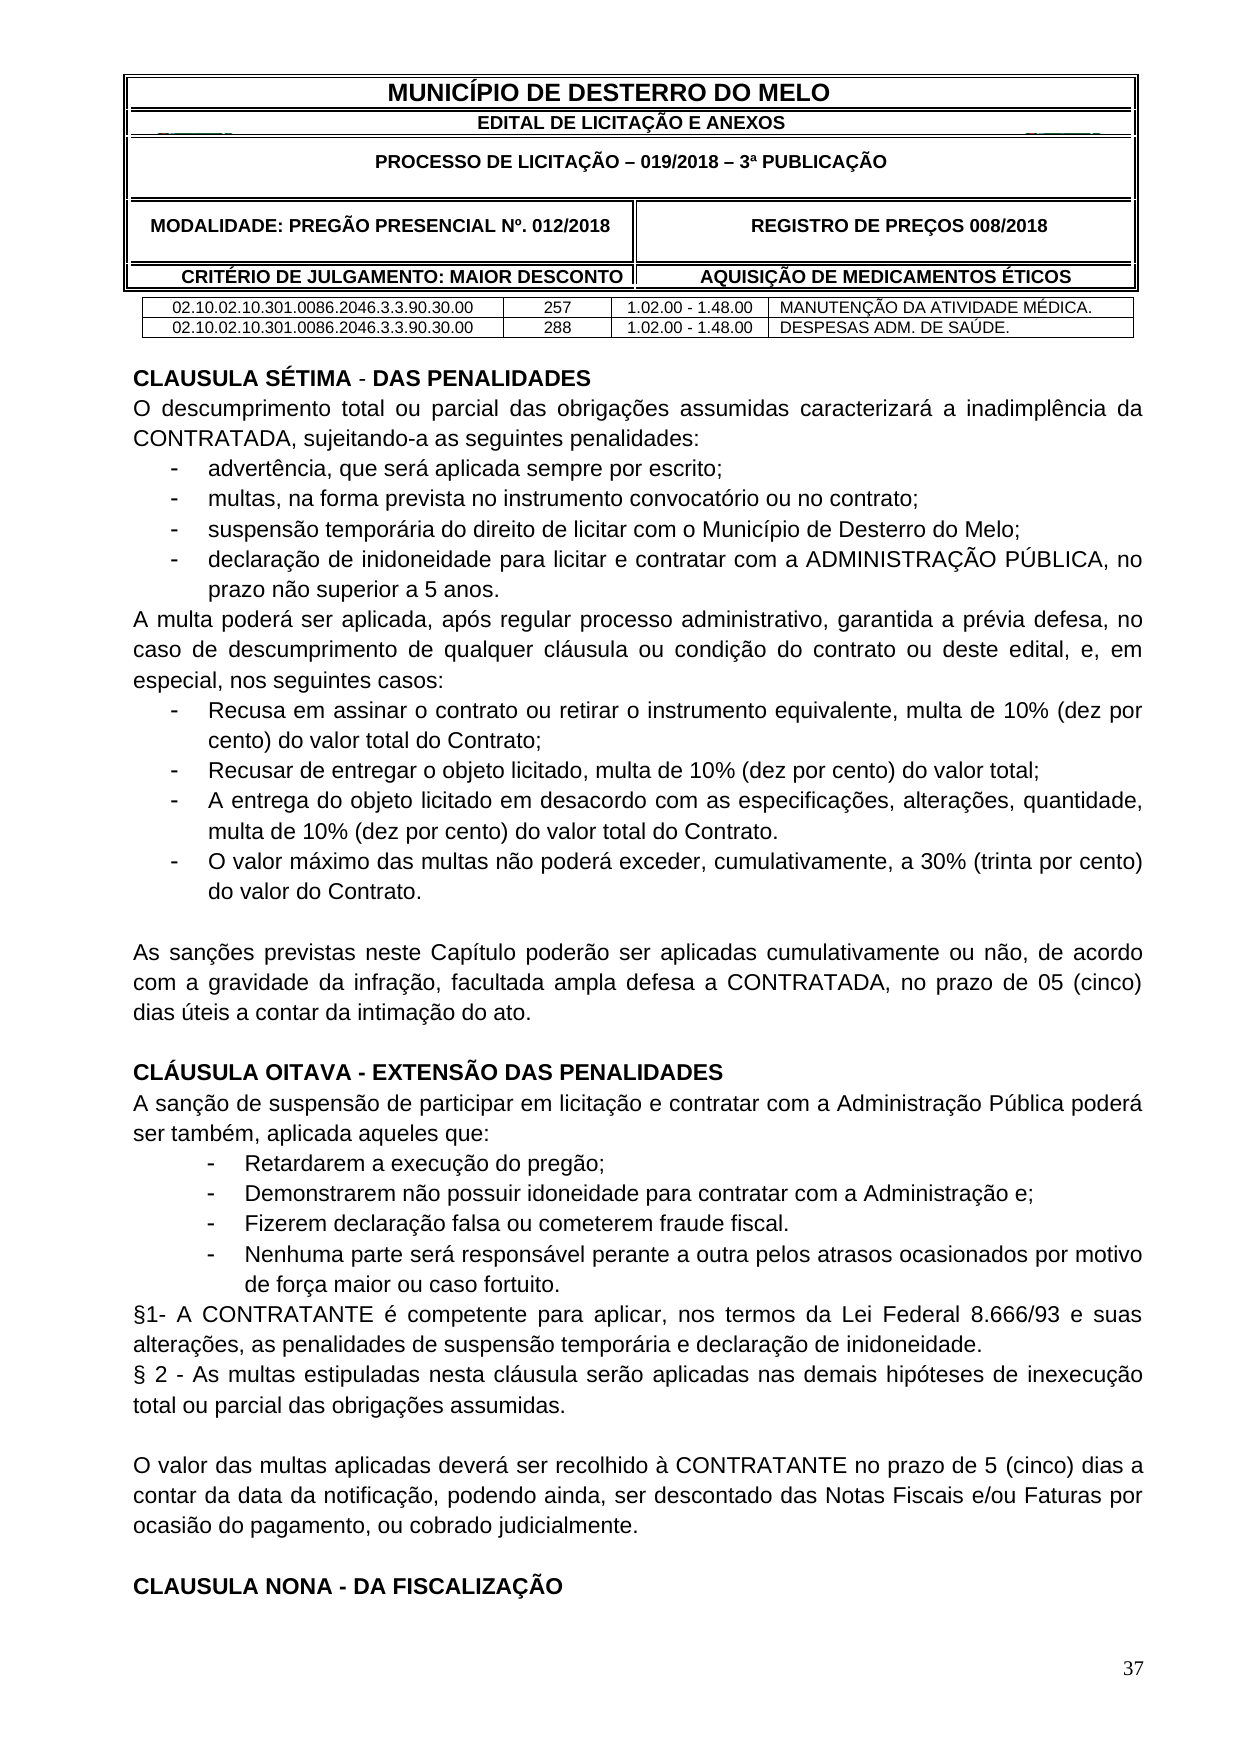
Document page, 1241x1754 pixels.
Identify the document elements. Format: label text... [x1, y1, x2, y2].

list suspensão temporária do direito de licitar com o Município de Desterro do Melo; [170, 516, 1144, 542]
text A sanção de suspensão de participar em licitação e contratar com a Administração Pública poderá ser também, aplicada aqueles que: [133, 1089, 1144, 1146]
list multas, na forma prevista no instrumento convocatório ou no contrato; [170, 485, 1144, 512]
text O descumprimento total ou parcial das obrigações assumidas caracterizará a inadimplência da CONTRATADA, sujeitando-a as seguintes penalidades: [133, 395, 1144, 451]
table_cell 1.02.00 - 1.48.00 [612, 318, 768, 337]
text §1- A CONTRATANTE é competente para aplicar, nos termos da Lei Federal 8.666/93 e suas alterações, as penalidades de suspensão temporária e declaração de inidoneidade. [133, 1301, 1144, 1357]
list Recusa em assinar o contrato ou retirar o instrumento equivalente, multa de 10% (dez por cento) do valor total do Contrato; [170, 697, 1144, 753]
table_cell 02.10.02.10.301.0086.2046.3.3.90.30.00 [143, 298, 503, 317]
text § 2 - As multas estipuladas nesta cláusula serão aplicadas nas demais hipóteses de inexecução total ou parcial das obrigações assumidas. [133, 1361, 1144, 1418]
list Demonstrarem não possuir idoneidade para contratar com a Administração e; [207, 1180, 1144, 1206]
table_cell 257 [504, 298, 611, 317]
list Fizerem declaração falsa ou cometerem fraude fiscal. [207, 1210, 1144, 1237]
list O valor máximo das multas não poderá exceder, cumulativamente, a 30% (trinta por cento) do valor do Contrato. [170, 848, 1144, 904]
table_cell 1.02.00 - 1.48.00 [612, 298, 768, 317]
text As sanções previstas neste Capítulo poderão ser aplicadas cumulativamente ou não, de acordo com a gravidade da infração, facultada ampla defesa a CONTRATADA, no prazo de 05 (cinco) dias úteis a contar da intimação do ato. [133, 938, 1144, 1025]
list Retardarem a execução do pregão; [207, 1150, 1144, 1176]
table_cell 288 [504, 318, 611, 337]
text O valor das multas aplicadas deverá ser recolhido à CONTRATANTE no prazo de 5 (cinco) dias a contar da data da notificação, podendo ainda, ser descontado das Notas Fiscais e/ou Faturas por ocasião do pagamento, ou cobrado judicialmente. [133, 1452, 1144, 1539]
table_cell 02.10.02.10.301.0086.2046.3.3.90.30.00 [143, 318, 503, 337]
text A multa poderá ser aplicada, após regular processo administrativo, garantida a prévia defesa, no caso de descumprimento de qualquer cláusula ou condição do contrato ou deste edital, e, em especial, nos seguintes casos: [133, 606, 1144, 693]
text CLAUSULA NONA - DA FISCALIZAÇÃO [133, 1573, 1144, 1599]
table_cell DESPESAS ADM. DE SAÚDE. [769, 318, 1133, 337]
list Nenhuma parte será responsável perante a outra pelos atrasos ocasionados por motivo de força maior ou caso fortuito. [207, 1241, 1144, 1297]
list declaração de inidoneidade para licitar e contratar com a ADMINISTRAÇÃO PÚBLICA, no prazo não superior a 5 anos. [170, 546, 1144, 602]
table_cell MANUTENÇÃO DA ATIVIDADE MÉDICA. [769, 298, 1133, 317]
text CLAUSULA SÉTIMA - DAS PENALIDADES [133, 364, 1144, 391]
text CLÁUSULA OITAVA - EXTENSÃO DAS PENALIDADES [133, 1059, 1144, 1086]
list advertência, que será aplicada sempre por escrito; [170, 455, 1144, 481]
list A entrega do objeto licitado em desacordo com as especificações, alterações, quantidade, multa de 10% (dez por cento) do valor total do Contrato. [170, 787, 1144, 844]
list Recusar de entregar o objeto licitado, multa de 10% (dez por cento) do valor total; [170, 757, 1144, 783]
